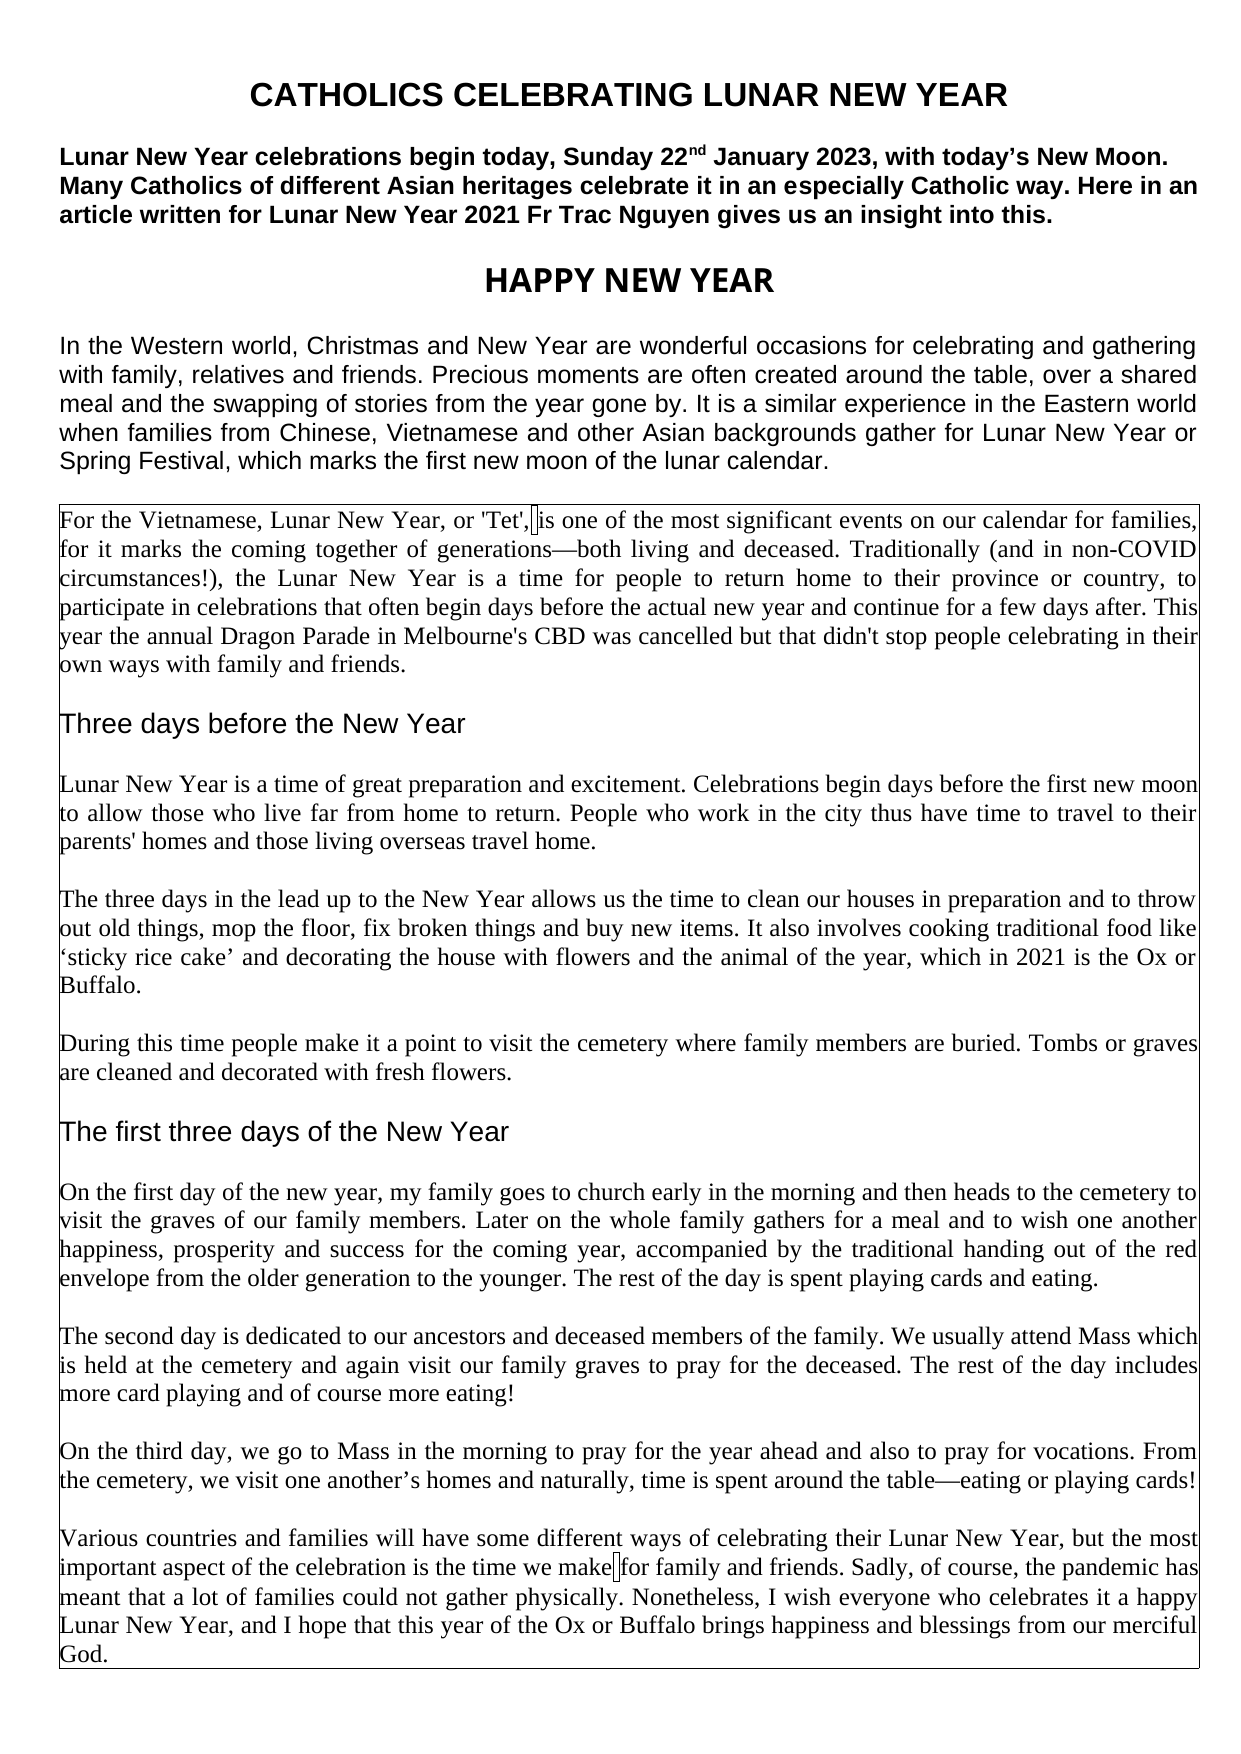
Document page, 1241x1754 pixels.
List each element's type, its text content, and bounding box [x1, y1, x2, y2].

text HAPPY NEW YEAR [59, 257, 1199, 302]
text In the Western world, Christmas and New Year are wonderful occasions for celebrating and gathering with family, relatives and friends. Precious moments are often created around the table, over a shared meal and the swapping of stories from the year gone by. It is a similar experience in the Eastern world when families from Chinese, Vietnamese and other Asian backgrounds gather for Lunar New Year or Spring Festival, which marks the first new moon of the lunar calendar. [59, 331, 1199, 475]
text CATHOLICS CELEBRATING LUNAR NEW YEAR [59, 75, 1199, 113]
text Three days before the New Year [60, 707, 1199, 740]
text The first three days of the New Year [60, 1115, 1199, 1148]
text The three days in the lead up to the New Year allows us the time to clean our houses in preparation and to throw out old things, mop the floor, fix broken things and buy new items. It also involves cooking traditional food like ‘sticky rice cake’ and decorating the house with flowers and the animal of the year, which in 2021 is the Ox or Buffalo. [60, 884, 1199, 999]
text Various countries and families will have some different ways of celebrating their Lunar New Year, but the most important aspect of the celebration is the time we make for family and friends. Sadly, of course, the pandemic has meant that a lot of families could not gather physically. Nonetheless, I wish everyone who celebrates it a happy Lunar New Year, and I hope that this year of the Ox or Buffalo brings happiness and blessings from our merciful God. [60, 1522, 1199, 1668]
text On the first day of the new year, my family goes to church early in the morning and then heads to the cemetery to visit the graves of our family members. Later on the whole family gathers for a meal and to wish one another happiness, prosperity and success for the coming year, accompanied by the traditional handing out of the red envelope from the older generation to the younger. The rest of the day is spent playing cards and eating. [60, 1176, 1199, 1292]
text On the third day, we go to Mass in the morning to pray for the year ahead and also to pray for vocations. From the cemetery, we visit one another’s homes and naturally, time is spent around the table—eating or playing cards! [60, 1436, 1199, 1494]
text Lunar New Year is a time of great preparation and excitement. Celebrations begin days before the first new moon to allow those who live far from home to return. People who work in the city thus have time to travel to their parents' homes and those living overseas travel home. [60, 768, 1199, 855]
text Lunar New Year celebrations begin today, Sunday 22nd January 2023, with today’s New Moon. Many Catholics of different Asian heritages celebrate it in an especially Catholic way. Here in an article written for Lunar New Year 2021 Fr Trac Nguyen gives us an insight into this. [59, 142, 1199, 228]
text During this time people make it a point to visit the cemetery where family members are buried. Tombs or graves are cleaned and decorated with fresh flowers. [60, 1028, 1199, 1086]
text For the Vietnamese, Lunar New Year, or 'Tet', is one of the most significant events on our calendar for families, for it marks the coming together of generations—both living and deceased. Traditionally (and in non-COVID circumstances!), the Lunar New Year is a time for people to return home to their province or country, to participate in celebrations that often begin days before the actual new year and continue for a few days after. This year the annual Dragon Parade in Melbourne's CBD was cancelled but that didn't stop people celebrating in their own ways with family and friends. [60, 505, 1199, 678]
text The second day is dedicated to our ancestors and deceased members of the family. We usually attend Mass which is held at the cemetery and again visit our family graves to pray for the deceased. The rest of the day includes more card playing and of course more eating! [60, 1320, 1199, 1407]
